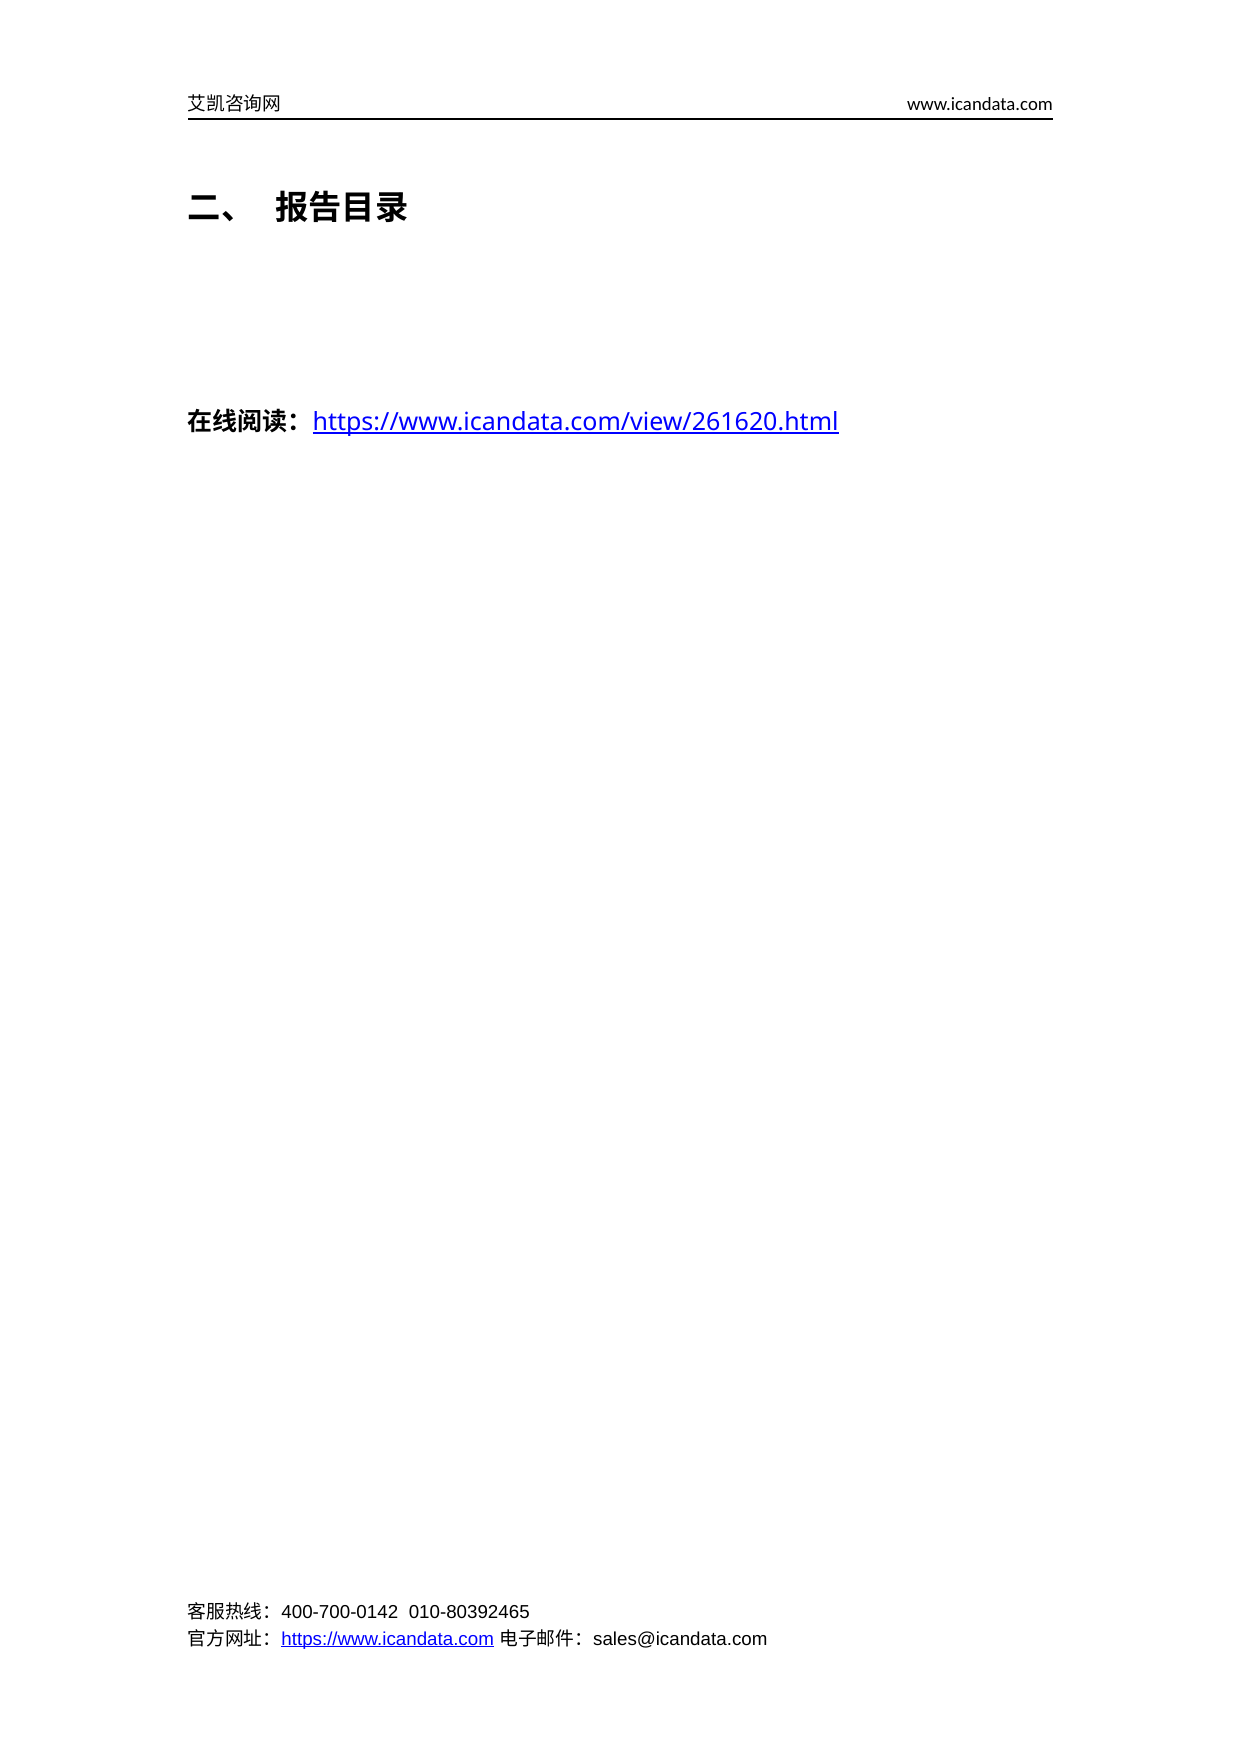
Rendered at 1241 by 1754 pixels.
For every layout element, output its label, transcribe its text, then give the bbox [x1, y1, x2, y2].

subtitle 报告目录 [187, 172, 1053, 237]
text 在线阅读：https://www.icandata.com/view/261620.html [187, 387, 1053, 452]
